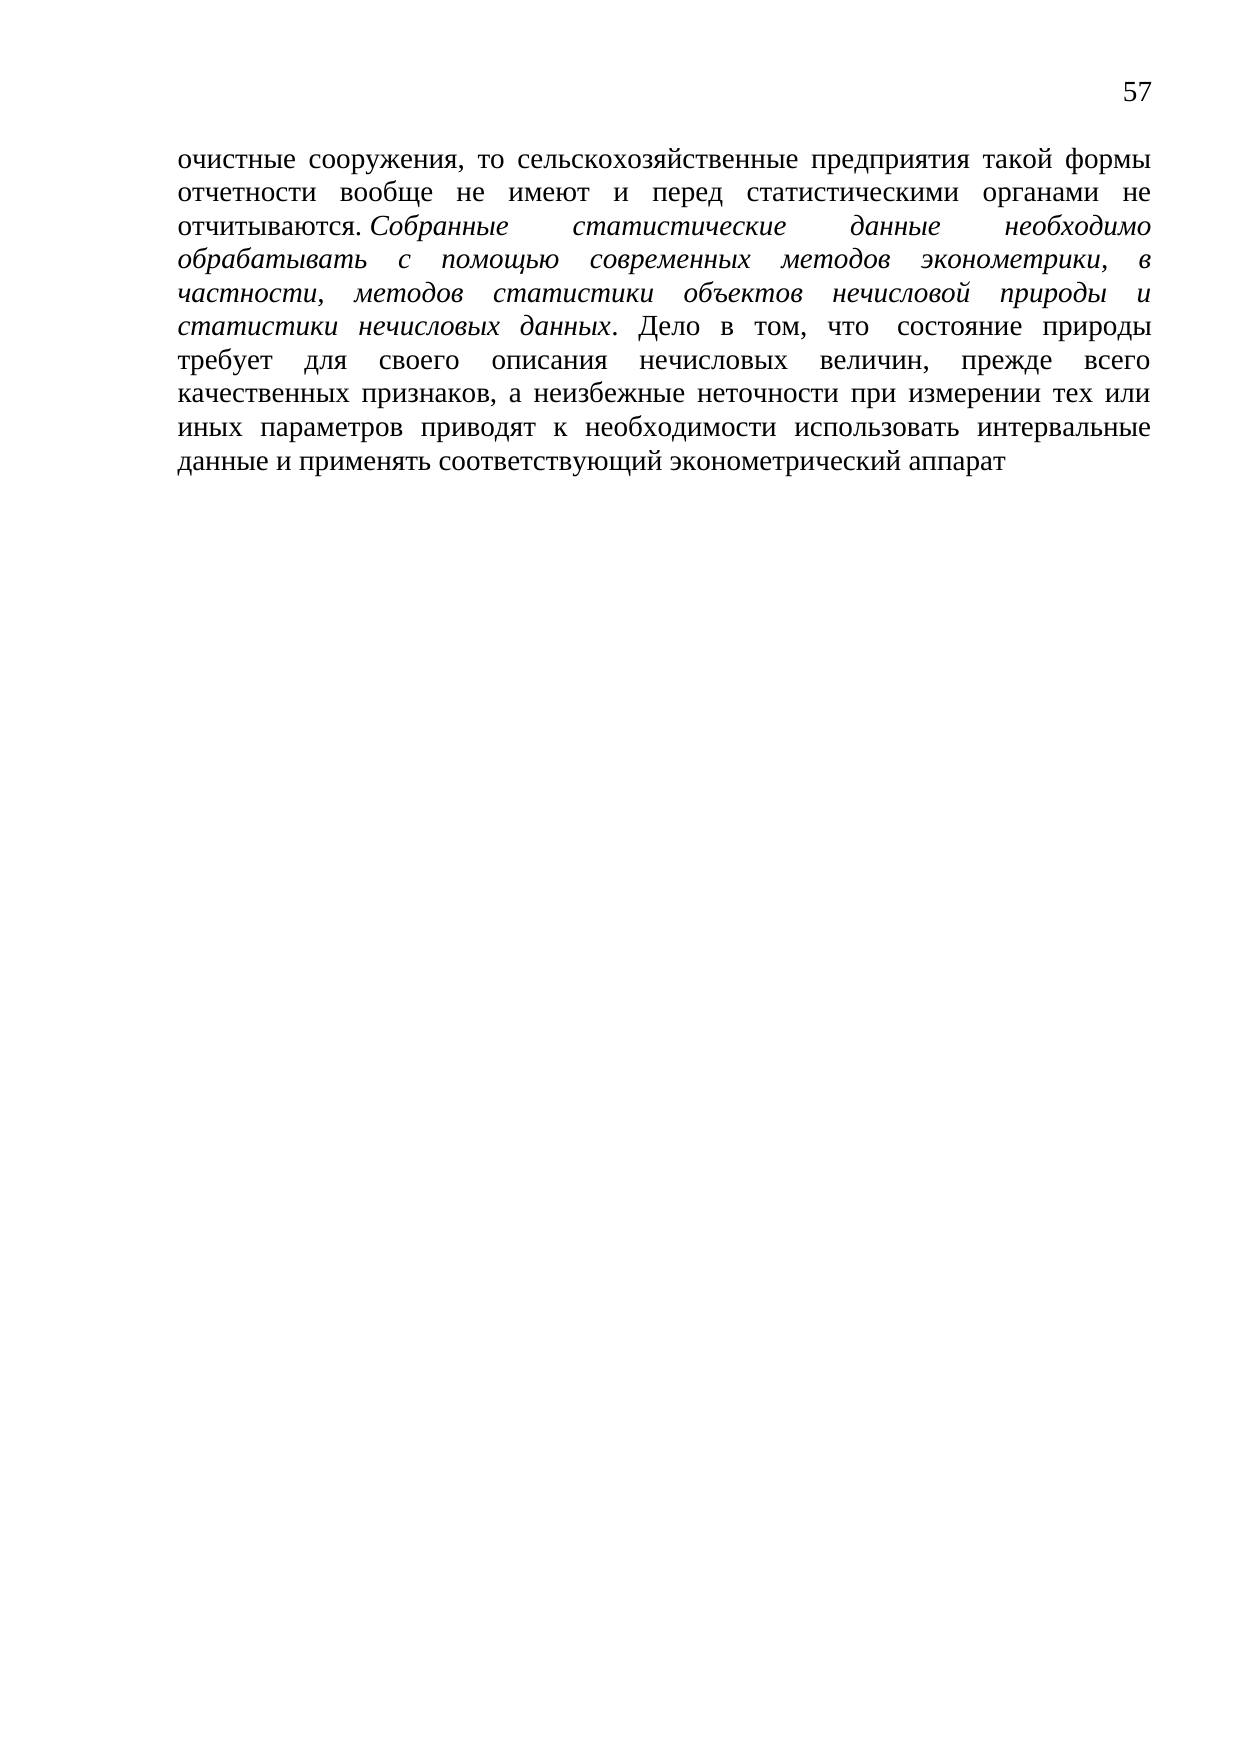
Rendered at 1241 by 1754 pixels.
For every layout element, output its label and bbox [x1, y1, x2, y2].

text [177, 141, 1152, 476]
